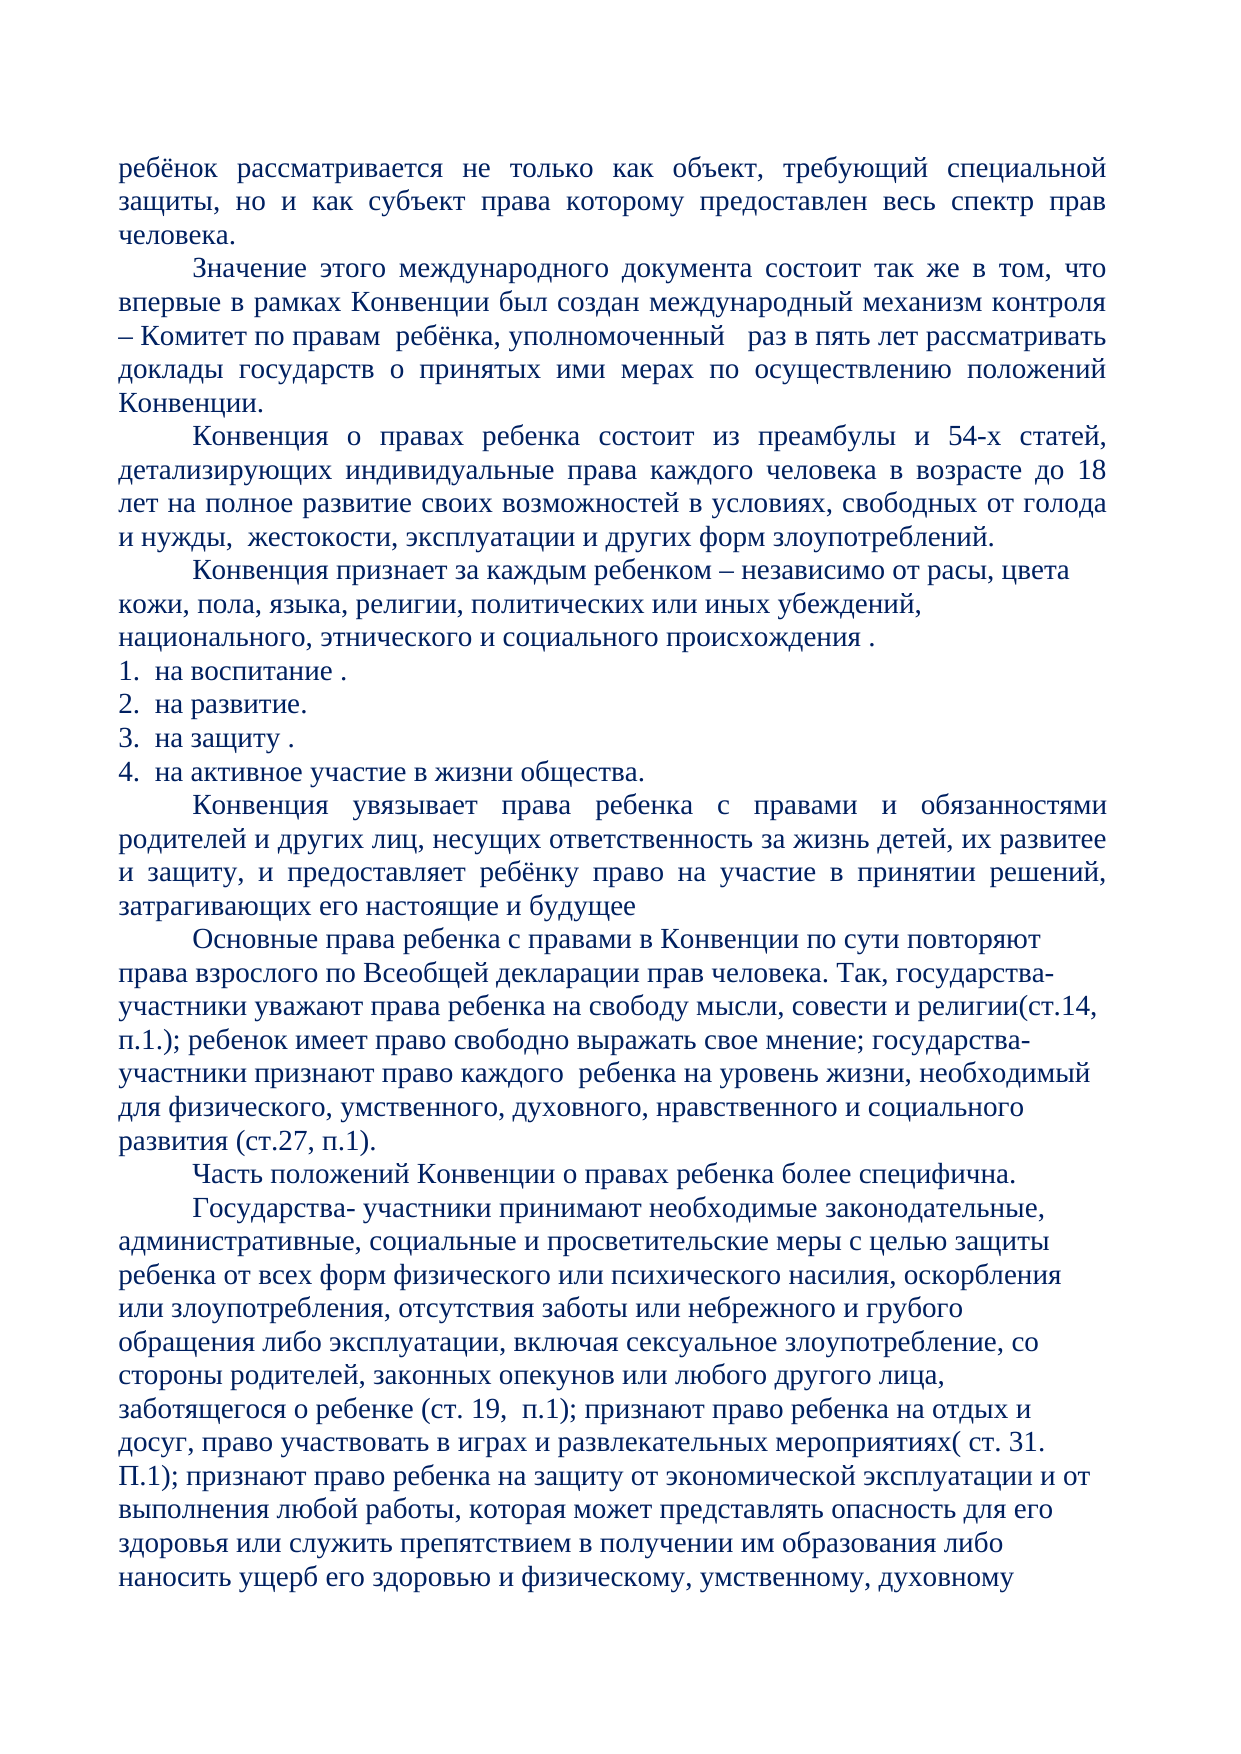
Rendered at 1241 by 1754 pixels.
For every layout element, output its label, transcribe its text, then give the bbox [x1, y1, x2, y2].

text Конвенция признает за каждым ребенком – независимо от расы, цвета кожи, пола, языка, религии, политических или иных убеждений, национального, этнического и социального происхождения . 1. на воспитание . 2. на развитие. 3. на защиту . 4. на активное участие в жизни общества. [118, 552, 1107, 787]
text Конвенция увязывает права ребенка с правами и обязанностями родителей и других лиц, несущих ответственность за жизнь детей, их развитее и защиту, и предоставляет ребёнку право на участие в принятии решений, затрагивающих его настоящие и будущее [118, 787, 1107, 921]
text Основные права ребенка с правами в Конвенции по сути повторяют права взрослого по Всеобщей декларации прав человека. Так, государства-участники уважают права ребенка на свободу мысли, совести и религии(ст.14, п.1.); ребенок имеет право свободно выражать свое мнение; государства-участники признают право каждого ребенка на уровень жизни, необходимый для физического, умственного, духовного, нравственного и социального развития (ст.27, п.1). [118, 921, 1107, 1156]
text Значение этого международного документа состоит так же в том, что впервые в рамках Конвенции был создан международный механизм контроля – Комитет по правам ребёнка, уполномоченный раз в пять лет рассматривать доклады государств о принятых ими мерах по осуществлению положений Конвенции. [118, 251, 1107, 418]
text Конвенция о правах ребенка состоит из преамбулы и 54-х статей, детализирующих индивидуальные права каждого человека в возрасте до 18 лет на полное развитие своих возможностей в условиях, свободных от голода и нужды, жестокости, эксплуатации и других форм злоупотреблений. [118, 418, 1107, 552]
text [118, 1190, 1107, 1592]
text Часть положений Конвенции о правах ребенка более специфична. [118, 1156, 1107, 1190]
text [118, 150, 1107, 251]
